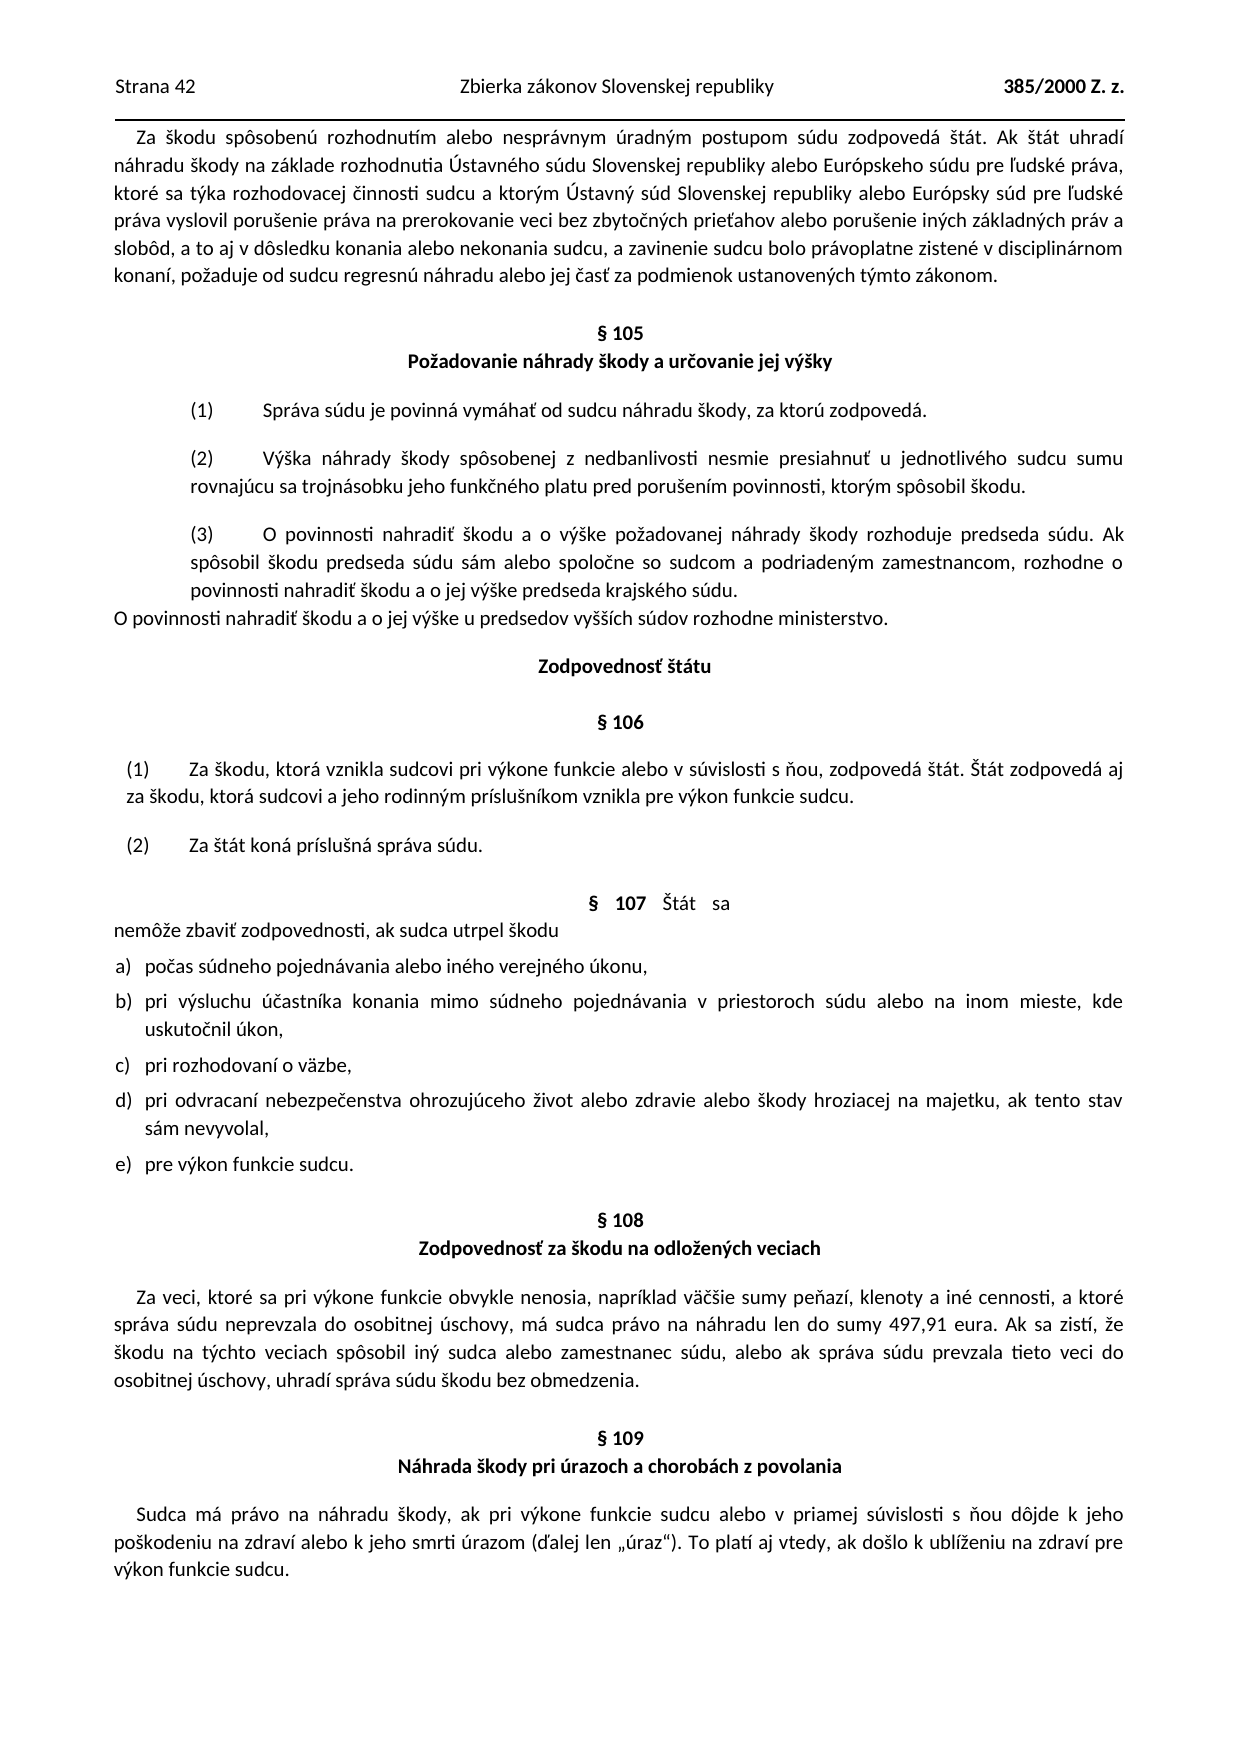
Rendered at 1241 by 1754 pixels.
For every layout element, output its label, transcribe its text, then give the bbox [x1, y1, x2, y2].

text § 109 [124, 1425, 1116, 1450]
text § 105 [124, 321, 1116, 346]
list pri odvracaní nebezpečenstva ohrozujúceho život alebo zdravie alebo škody hroziacej na majetku, ak tento stav sám nevyvolal, [115, 1087, 1125, 1141]
text O povinnosti nahradiť škodu a o jej výške u predsedov vyšších súdov rozhodne ministerstvo. [113, 605, 1125, 630]
list pre výkon funkcie sudcu. [115, 1151, 1125, 1176]
list pri rozhodovaní o väzbe, [115, 1052, 1125, 1078]
text § 108 [124, 1207, 1116, 1233]
list počas súdneho pojednávania alebo iného verejného úkonu, [115, 953, 1125, 979]
text § 106 [124, 709, 1116, 734]
text Sudca má právo na náhradu škody, ak pri výkone funkcie sudcu alebo v priamej súvislosti s ňou dôjde k jeho poškodeniu na zdraví alebo k jeho smrti úrazom (ďalej len „úraz“). To platí aj vtedy, ak došlo k ublíženiu na zdraví pre výkon funkcie sudcu. [113, 1501, 1125, 1582]
list O povinnosti nahradiť škodu a o výške požadovanej náhrady škody rozhoduje predseda súdu. Ak spôsobil škodu predseda súdu sám alebo spoločne so sudcom a podriadeným zamestnancom, rozhodne o povinnosti nahradiť škodu a o jej výške predseda krajského súdu. [190, 522, 1125, 602]
text § 107 Štát sa nemôže zbaviť zodpovednosti, ak sudca utrpel škodu [113, 890, 730, 943]
list Výška náhrady škody spôsobenej z nedbanlivosti nesmie presiahnuť u jednotlivého sudcu sumu rovnajúcu sa trojnásobku jeho funkčného platu pred porušením povinnosti, ktorým spôsobil škodu. [190, 446, 1125, 499]
text Požadovanie náhrady škody a určovanie jej výšky [124, 349, 1116, 374]
list Za škodu, ktorá vznikla sudcovi pri výkone funkcie alebo v súvislosti s ňou, zodpovedá štát. Štát zodpovedá aj za škodu, ktorá sudcovi a jeho rodinným príslušníkom vznikla pre výkon funkcie sudcu. [126, 756, 1125, 809]
text Zodpovednosť za škodu na odložených veciach [124, 1236, 1116, 1261]
text Zodpovednosť štátu [124, 653, 1125, 679]
list pri výsluchu účastníka konania mimo súdneho pojednávania v priestoroch súdu alebo na inom mieste, kde uskutočnil úkon, [115, 989, 1125, 1042]
text Za škodu spôsobenú rozhodnutím alebo nesprávnym úradným postupom súdu zodpovedá štát. Ak štát uhradí náhradu škody na základe rozhodnutia Ústavného súdu Slovenskej republiky alebo Európskeho súdu pre ľudské práva, ktoré sa týka rozhodovacej činnosti sudcu a ktorým Ústavný súd Slovenskej republiky alebo Európsky súd pre ľudské práva vyslovil porušenie práva na prerokovanie veci bez zbytočných prieťahov alebo porušenie iných základných práv a slobôd, a to aj v dôsledku konania alebo nekonania sudcu, a zavinenie sudcu bolo právoplatne zistené v disciplinárnom konaní, požaduje od sudcu regresnú náhradu alebo jej časť za podmienok ustanovených týmto zákonom. [113, 101, 1125, 288]
list Za štát koná príslušná správa súdu. [126, 832, 1125, 857]
text Za veci, ktoré sa pri výkone funkcie obvykle nenosia, napríklad väčšie sumy peňazí, klenoty a iné cennosti, a ktoré správa súdu neprevzala do osobitnej úschovy, má sudca právo na náhradu len do sumy 497,91 eura. Ak sa zistí, že škodu na týchto veciach spôsobil iný sudca alebo zamestnanec súdu, alebo ak správa súdu prevzala tieto veci do osobitnej úschovy, uhradí správa súdu škodu bez obmedzenia. [113, 1284, 1125, 1392]
list Správa súdu je povinná vymáhať od sudcu náhradu škody, za ktorú zodpovedá. [190, 397, 1125, 423]
text Náhrada škody pri úrazoch a chorobách z povolania [124, 1453, 1116, 1478]
